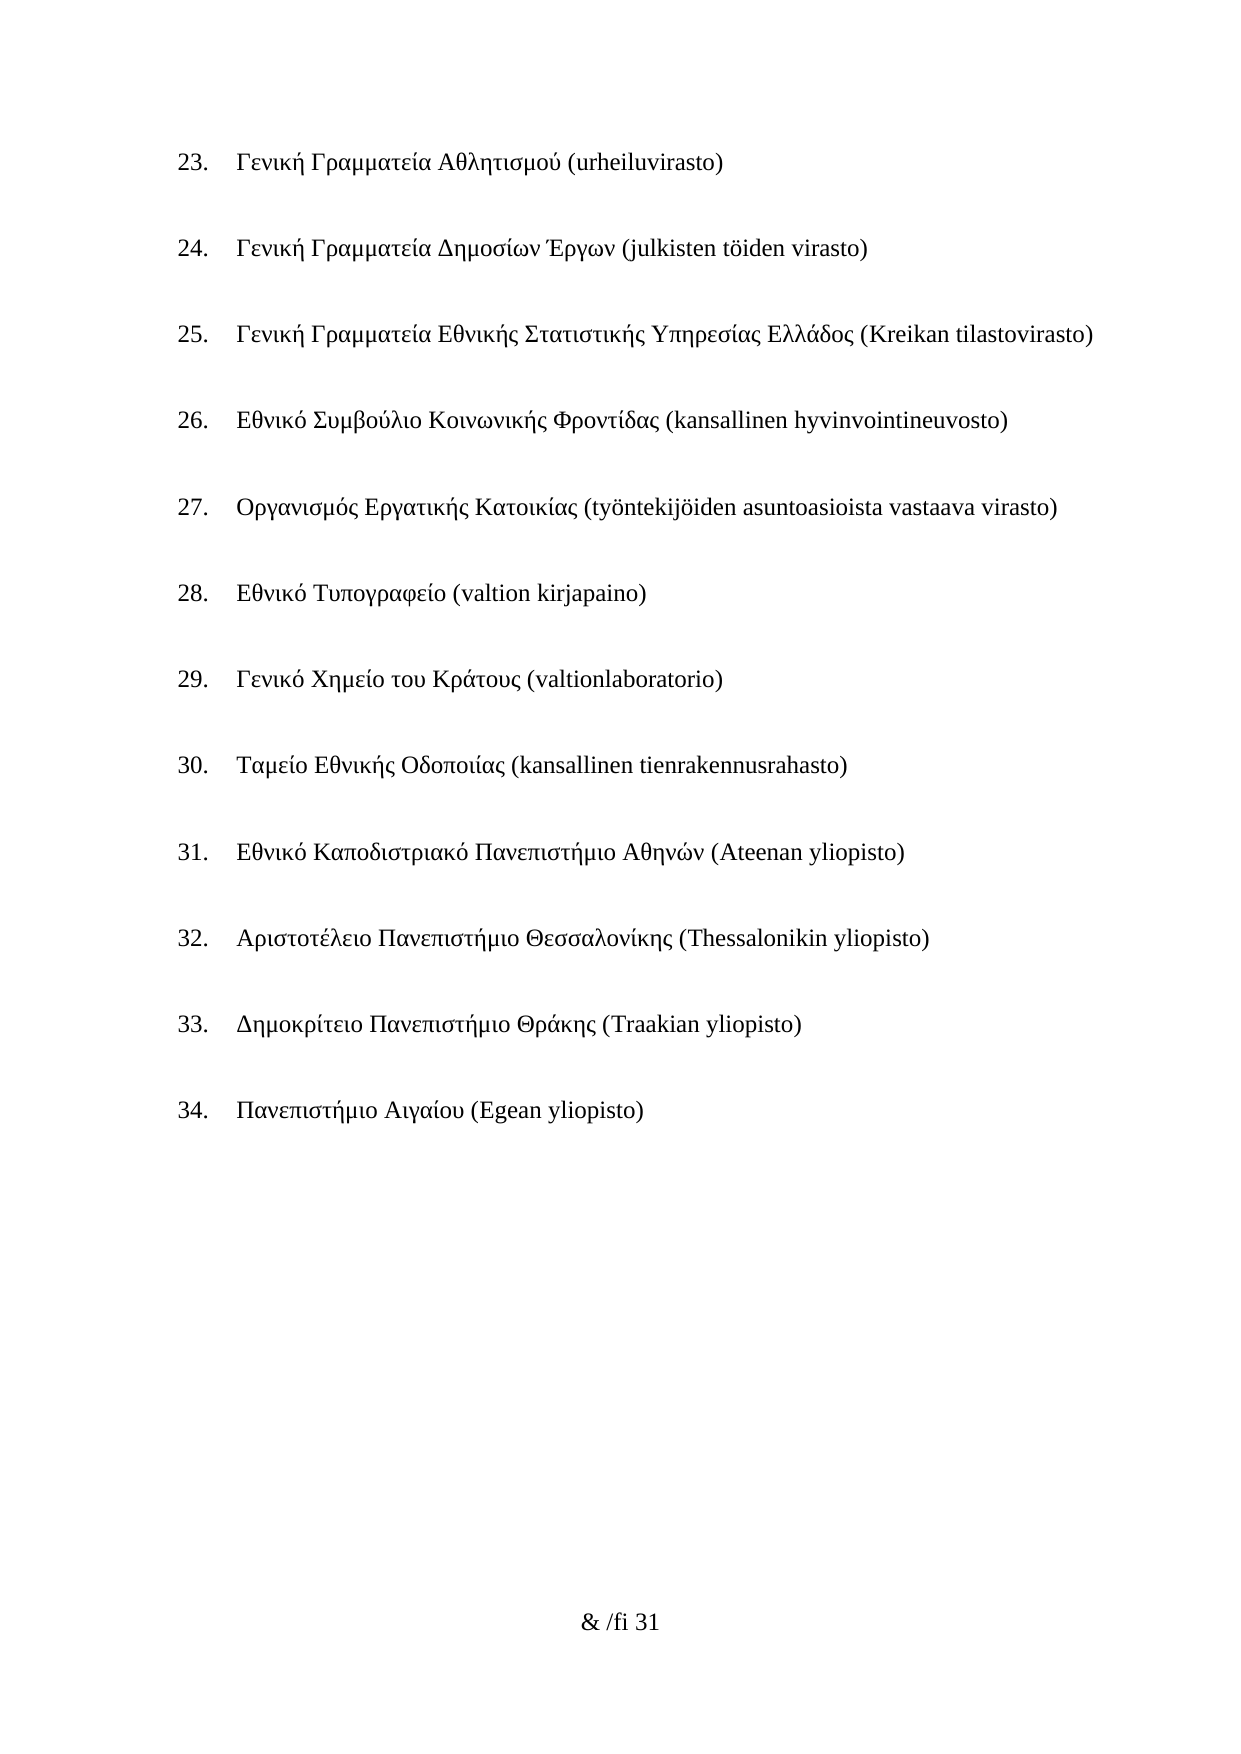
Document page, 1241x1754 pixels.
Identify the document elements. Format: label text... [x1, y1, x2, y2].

text 28. Εθνικό Τυπογραφείο (valtion kirjapaino) [177, 578, 1122, 607]
text 24. Γενική Γραμματεία Δημοσίων Έργων (julkisten töiden virasto) [177, 233, 1122, 262]
text 27. Οργανισμός Εργατικής Κατοικίας (työntekijöiden asuntoasioista vastaava virasto) [177, 492, 1122, 521]
text 33. Δημοκρίτειο Πανεπιστήμιο Θράκης (Traakian yliopisto) [177, 1009, 1122, 1038]
text 29. Γενικό Χημείο του Κράτους (valtionlaboratorio) [177, 664, 1122, 693]
text 30. Ταμείο Εθνικής Οδοποιίας (kansallinen tienrakennusrahasto) [177, 751, 1122, 779]
text 32. Αριστοτέλειο Πανεπιστήμιο Θεσσαλονίκης (Thessalonikin yliopisto) [177, 923, 1122, 952]
text 25. Γενική Γραμματεία Εθνικής Στατιστικής Υπηρεσίας Ελλάδος (Kreikan tilastovirasto) [177, 319, 1122, 348]
text 26. Εθνικό Συμβούλιο Κοινωνικής Φροντίδας (kansallinen hyvinvointineuvosto) [177, 406, 1122, 434]
text 34. Πανεπιστήμιο Αιγαίου (Egean yliopisto) [177, 1096, 1122, 1124]
text 23. Γενική Γραμματεία Αθλητισμού (urheiluvirasto) [177, 147, 1122, 176]
text 31. Εθνικό Καποδιστριακό Πανεπιστήμιο Αθηνών (Ateenan yliopisto) [177, 837, 1122, 866]
